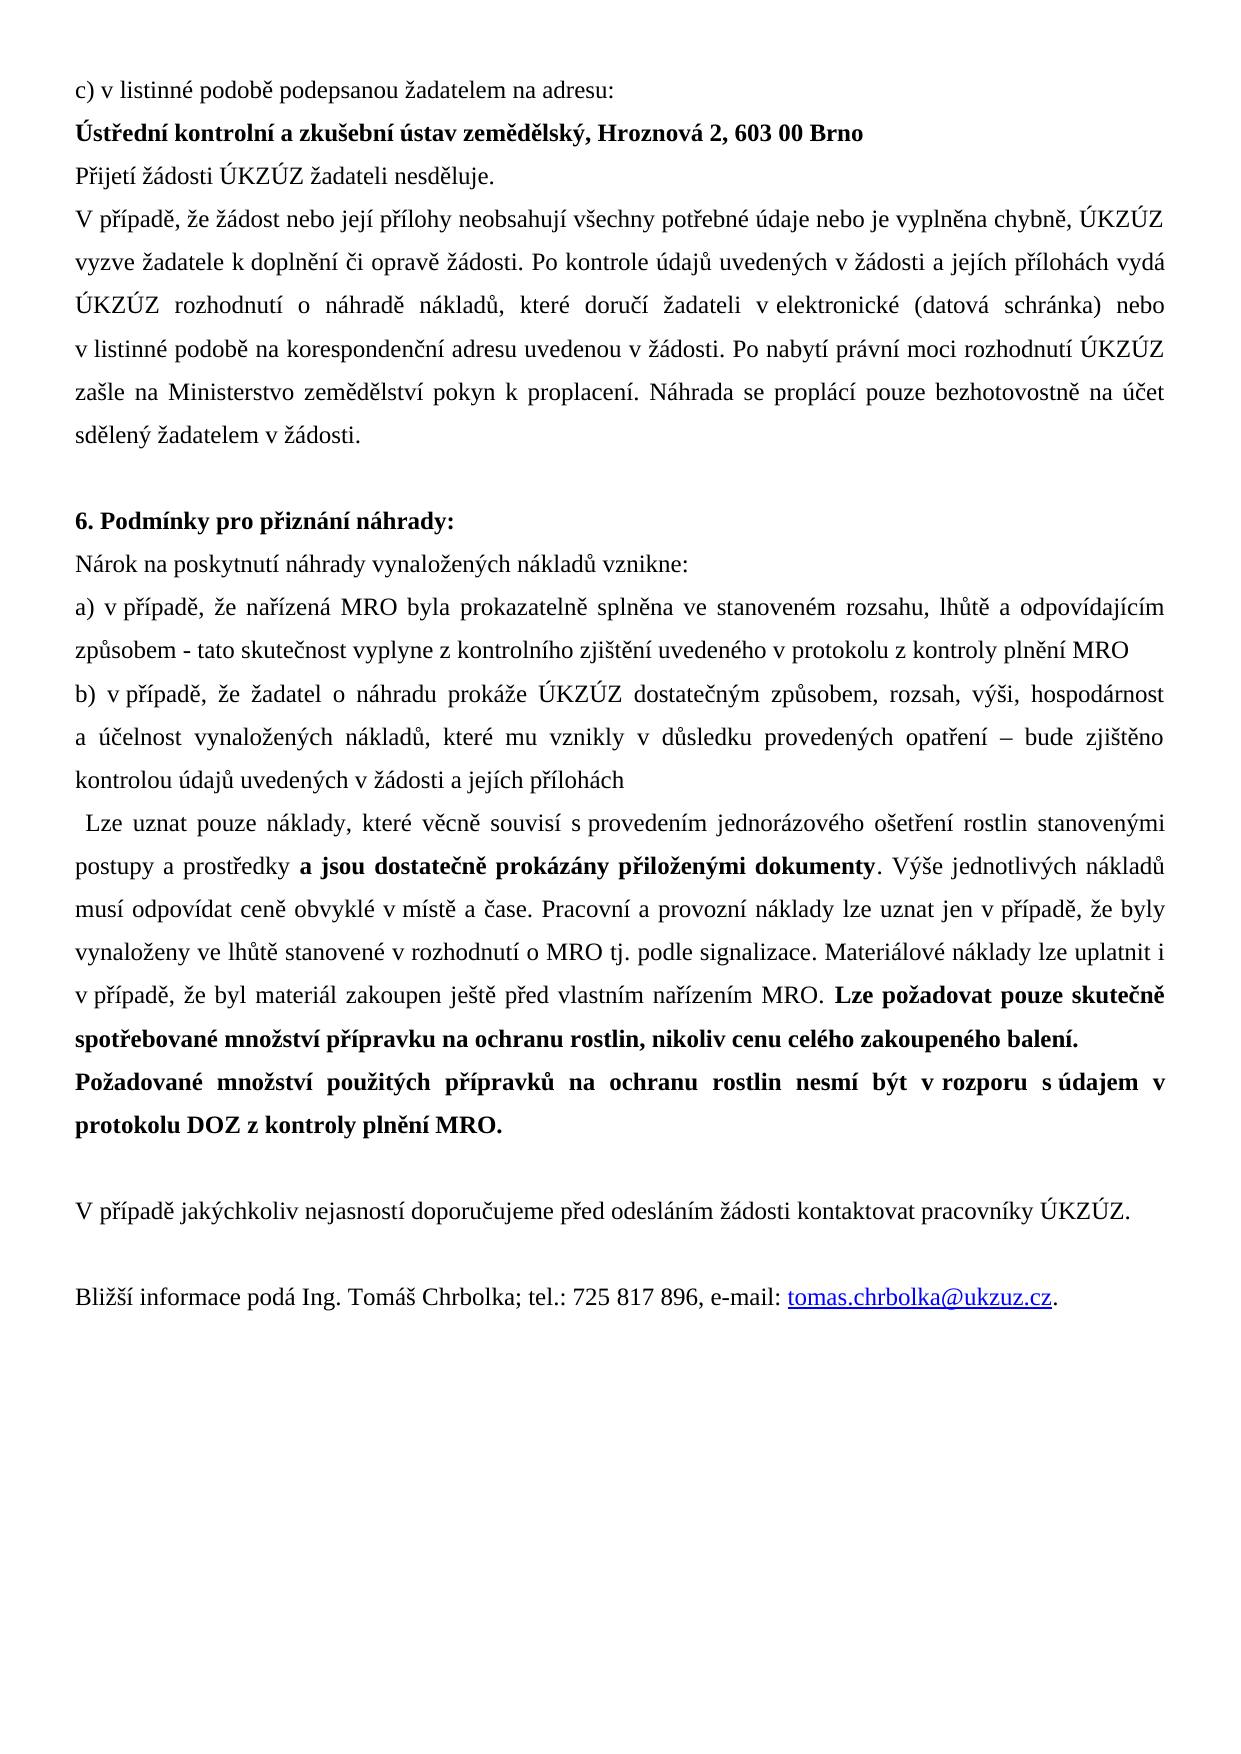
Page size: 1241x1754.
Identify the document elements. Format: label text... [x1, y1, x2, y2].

text Nárok na poskytnutí náhrady vynaložených nákladů vznikne: [75, 549, 1165, 578]
text Lze uznat pouze náklady, které věcně souvisí s provedením jednorázového ošetření rostlin stanovenými postupy a prostředky a jsou dostatečně prokázány přiloženými dokumenty. Výše jednotlivých nákladů musí odpovídat ceně obvyklé v místě a čase. Pracovní a provozní náklady lze uznat jen v případě, že byly vynaloženy ve lhůtě stanovené v rozhodnutí o MRO tj. podle signalizace. Materiálové náklady lze uplatnit i v případě, že byl materiál zakoupen ještě před vlastním nařízením MRO. Lze požadovat pouze skutečně spotřebované množství přípravku na ochranu rostlin, nikoliv cenu celého zakoupeného balení. [75, 808, 1165, 1052]
text V případě jakýchkoliv nejasností doporučujeme před odesláním žádosti kontaktovat pracovníky ÚKZÚZ. [75, 1196, 1165, 1225]
text Ústřední kontrolní a zkušební ústav zemědělský, Hroznová 2, 603 00 Brno [75, 118, 1165, 147]
text 6. Podmínky pro přiznání náhrady: [75, 506, 1165, 535]
text Přijetí žádosti ÚKZÚZ žadateli nesděluje. [75, 161, 1165, 190]
text V případě, že žádost nebo její přílohy neobsahují všechny potřebné údaje nebo je vyplněna chybně, ÚKZÚZ vyzve žadatele k doplnění či opravě žádosti. Po kontrole údajů uvedených v žádosti a jejích přílohách vydá ÚKZÚZ rozhodnutí o náhradě nákladů, které doručí žadateli v elektronické (datová schránka) nebo v listinné podobě na korespondenční adresu uvedenou v žádosti. Po nabytí právní moci rozhodnutí ÚKZÚZ zašle na Ministerstvo zemědělství pokyn k proplacení. Náhrada se proplácí pouze bezhotovostně na účet sdělený žadatelem v žádosti. [75, 204, 1165, 449]
text Bližší informace podá Ing. Tomáš Chrbolka; tel.: 725 817 896, e-mail: tomas.chrbolka@ukzuz.cz. [75, 1282, 1165, 1311]
text c) v listinné podobě podepsanou žadatelem na adresu: [75, 75, 1165, 104]
text a) v případě, že nařízená MRO byla prokazatelně splněna ve stanoveném rozsahu, lhůtě a odpovídajícím způsobem - tato skutečnost vyplyne z kontrolního zjištění uvedeného v protokolu z kontroly plnění MRO [75, 592, 1165, 664]
text Požadované množství použitých přípravků na ochranu rostlin nesmí být v rozporu s údajem v protokolu DOZ z kontroly plnění MRO. [75, 1067, 1165, 1139]
text b) v případě, že žadatel o náhradu prokáže ÚKZÚZ dostatečným způsobem, rozsah, výši, hospodárnost a účelnost vynaložených nákladů, které mu vznikly v důsledku provedených opatření – bude zjištěno kontrolou údajů uvedených v žádosti a jejích přílohách [75, 679, 1165, 794]
